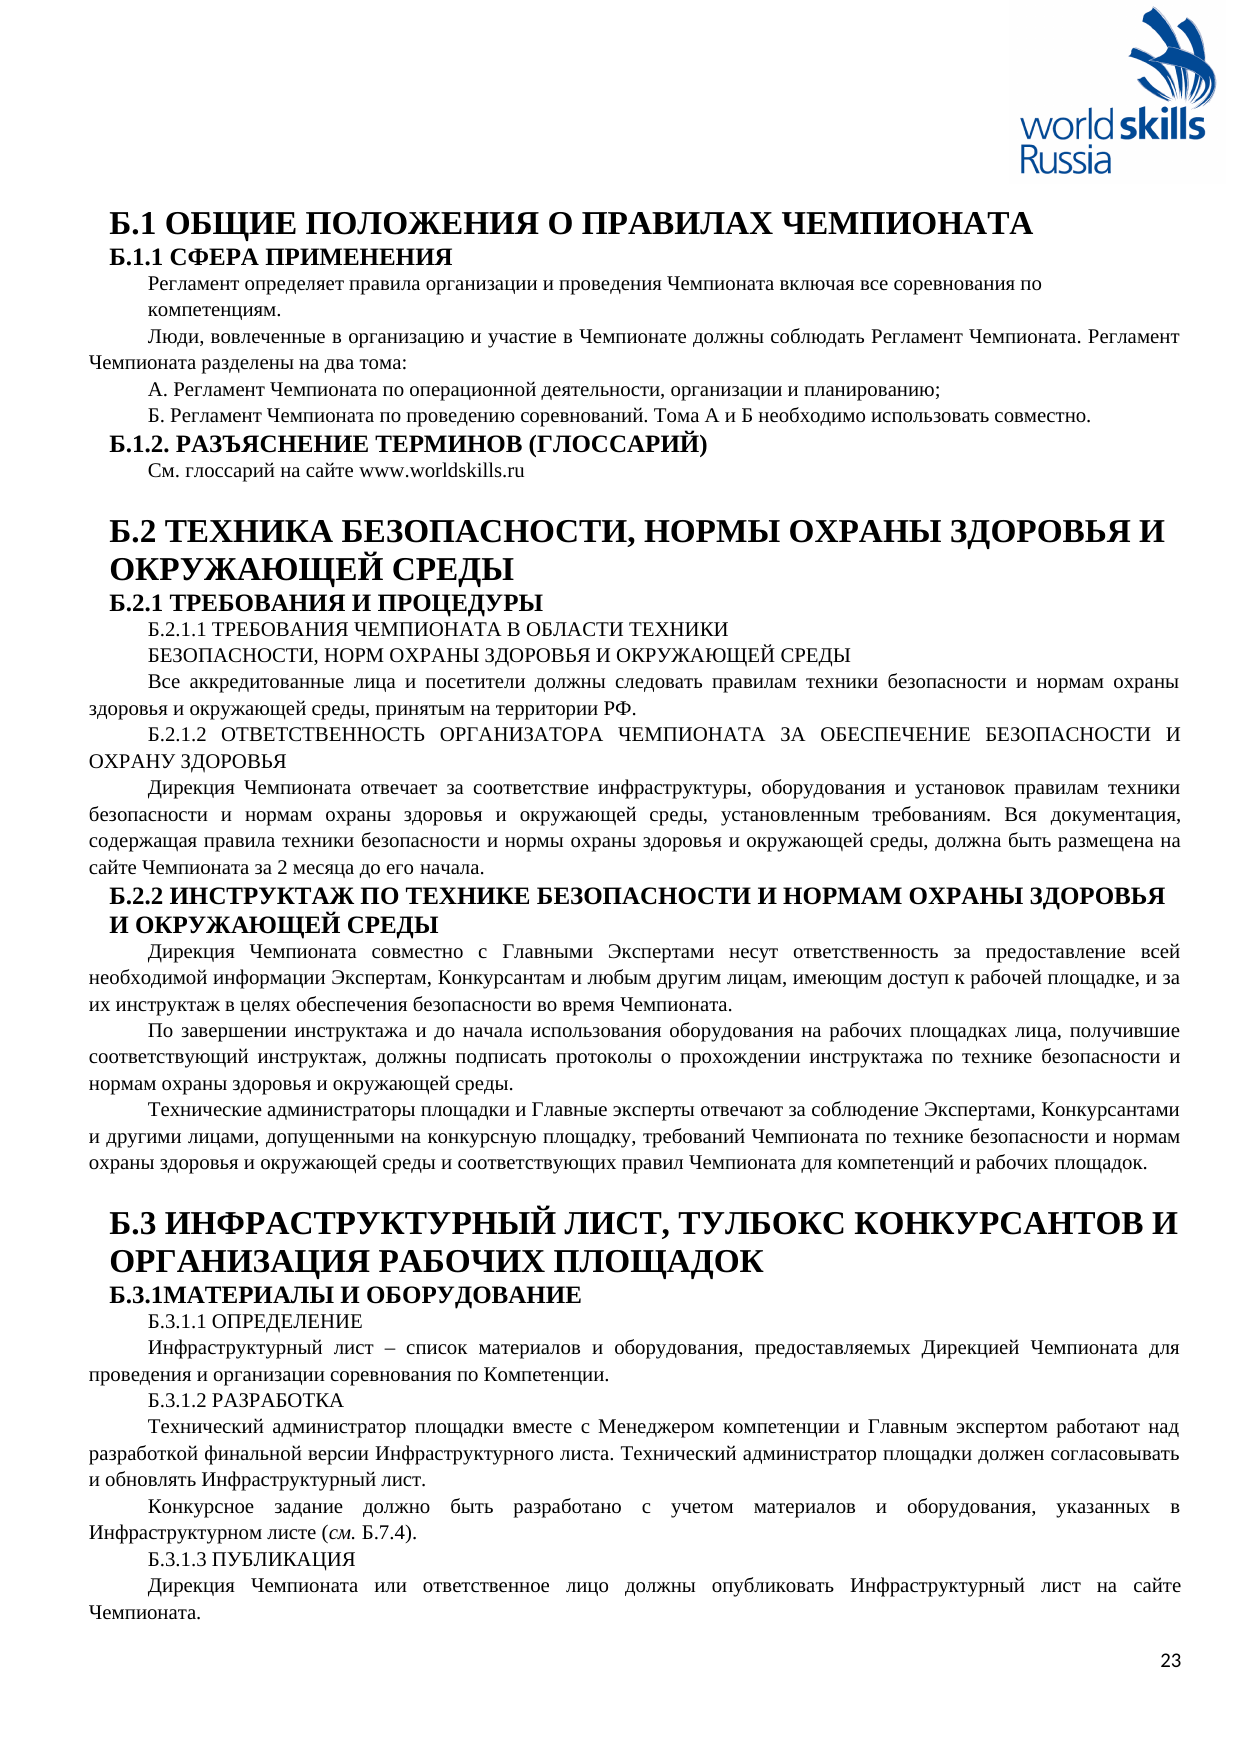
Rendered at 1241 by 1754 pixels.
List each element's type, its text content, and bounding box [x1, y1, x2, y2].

text компетенциям. [89, 297, 1181, 321]
subtitle Б.2.1 ТРЕБОВАНИЯ И ПРОЦЕДУРЫ [109, 588, 1181, 617]
subtitle Б.2 ТЕХНИКА БЕЗОПАСНОСТИ, НОРМЫ ОХРАНЫ ЗДОРОВЬЯ И ОКРУЖАЮЩЕЙ СРЕДЫ [109, 511, 1181, 588]
text Б.3.1.2 РАЗРАБОТКА [89, 1388, 1181, 1412]
text Дирекция Чемпионата отвечает за соответствие инфраструктуры, оборудования и установок правилам техники безопасности и нормам охраны здоровья и окружающей среды, установленным требованиям. Вся документация, содержащая правила техники безопасности и нормы охраны здоровья и окружающей среды, должна быть размещена на сайте Чемпионата за 2 месяца до его начала. [89, 775, 1181, 879]
text А. Регламент Чемпионата по операционной деятельности, организации и планированию; [89, 377, 1181, 401]
text Дирекция Чемпионата совместно с Главными Экспертами несут ответственность за предоставление всей необходимой информации Экспертам, Конкурсантам и любым другим лицам, имеющим доступ к рабочей площадке, и за их инструктаж в целях обеспечения безопасности во время Чемпионата. [89, 939, 1181, 1016]
subtitle Б.1.2. РАЗЪЯСНЕНИЕ ТЕРМИНОВ (ГЛОССАРИЙ) [109, 429, 1181, 458]
subtitle Б.3 ИНФРАСТРУКТУРНЫЙ ЛИСТ, ТУЛБОКС КОНКУРСАНТОВ И ОРГАНИЗАЦИЯ РАБОЧИХ ПЛОЩАДОК [109, 1203, 1181, 1280]
subtitle Б.3.1МАТЕРИАЛЫ И ОБОРУДОВАНИЕ [109, 1280, 1181, 1309]
text Б. Регламент Чемпионата по проведению соревнований. Тома A и Б необходимо использовать совместно. [89, 403, 1181, 427]
text Инфраструктурный лист – список материалов и оборудования, предоставляемых Дирекцией Чемпионата для проведения и организации соревнования по Компетенции. [89, 1335, 1181, 1386]
text См. глоссарий на сайте www.worldskills.ru [89, 458, 1181, 482]
text Все аккредитованные лица и посетители должны следовать правилам техники безопасности и нормам охраны здоровья и окружающей среды, принятым на территории РФ. [89, 669, 1181, 720]
text Регламент определяет правила организации и проведения Чемпионата включая все соревнования по [89, 271, 1181, 295]
text Конкурсное задание должно быть разработано с учетом материалов и оборудования, указанных в Инфраструктурном листе (см. Б.7.4). [89, 1494, 1181, 1544]
text Б.3.1.1 ОПРЕДЕЛЕНИЕ [89, 1309, 1181, 1333]
text Дирекция Чемпионата или ответственное лицо должны опубликовать Инфраструктурный лист на сайте Чемпионата. [89, 1573, 1181, 1624]
text Люди, вовлеченные в организацию и участие в Чемпионате должны соблюдать Регламент Чемпионата. Регламент Чемпионата разделены на два тома: [89, 324, 1181, 374]
subtitle Б.1 ОБЩИЕ ПОЛОЖЕНИЯ О ПРАВИЛАХ ЧЕМПИОНАТА [109, 204, 1181, 242]
picture [1008, 0, 1227, 184]
subtitle Б.2.2 ИНСТРУКТАЖ ПО ТЕХНИКЕ БЕЗОПАСНОСТИ И НОРМАМ ОХРАНЫ ЗДОРОВЬЯ И ОКРУЖАЮЩЕЙ СРЕДЫ [109, 881, 1181, 939]
text По завершении инструктажа и до начала использования оборудования на рабочих площадках лица, получившие соответствующий инструктаж, должны подписать протоколы о прохождении инструктажа по технике безопасности и нормам охраны здоровья и окружающей среды. [89, 1018, 1181, 1095]
text Б.2.1.2 ОТВЕТСТВЕННОСТЬ ОРГАНИЗАТОРА ЧЕМПИОНАТА ЗА ОБЕСПЕЧЕНИЕ БЕЗОПАСНОСТИ И ОХРАНУ ЗДОРОВЬЯ [89, 722, 1181, 773]
text БЕЗОПАСНОСТИ, НОРМ ОХРАНЫ ЗДОРОВЬЯ И ОКРУЖАЮЩЕЙ СРЕДЫ [89, 643, 1181, 667]
text Б.2.1.1 ТРЕБОВАНИЯ ЧЕМПИОНАТА В ОБЛАСТИ ТЕХНИКИ [89, 617, 1181, 641]
text Технический администратор площадки вместе с Менеджером компетенции и Главным экспертом работают над разработкой финальной версии Инфраструктурного листа. Технический администратор площадки должен согласовывать и обновлять Инфраструктурный лист. [89, 1414, 1181, 1491]
text Б.3.1.3 ПУБЛИКАЦИЯ [89, 1547, 1181, 1571]
text Технические администраторы площадки и Главные эксперты отвечают за соблюдение Экспертами, Конкурсантами и другими лицами, допущенными на конкурсную площадку, требований Чемпионата по технике безопасности и нормам охраны здоровья и окружающей среды и соответствующих правил Чемпионата для компетенций и рабочих площадок. [89, 1097, 1181, 1174]
subtitle Б.1.1 СФЕРА ПРИМЕНЕНИЯ [109, 242, 1181, 271]
